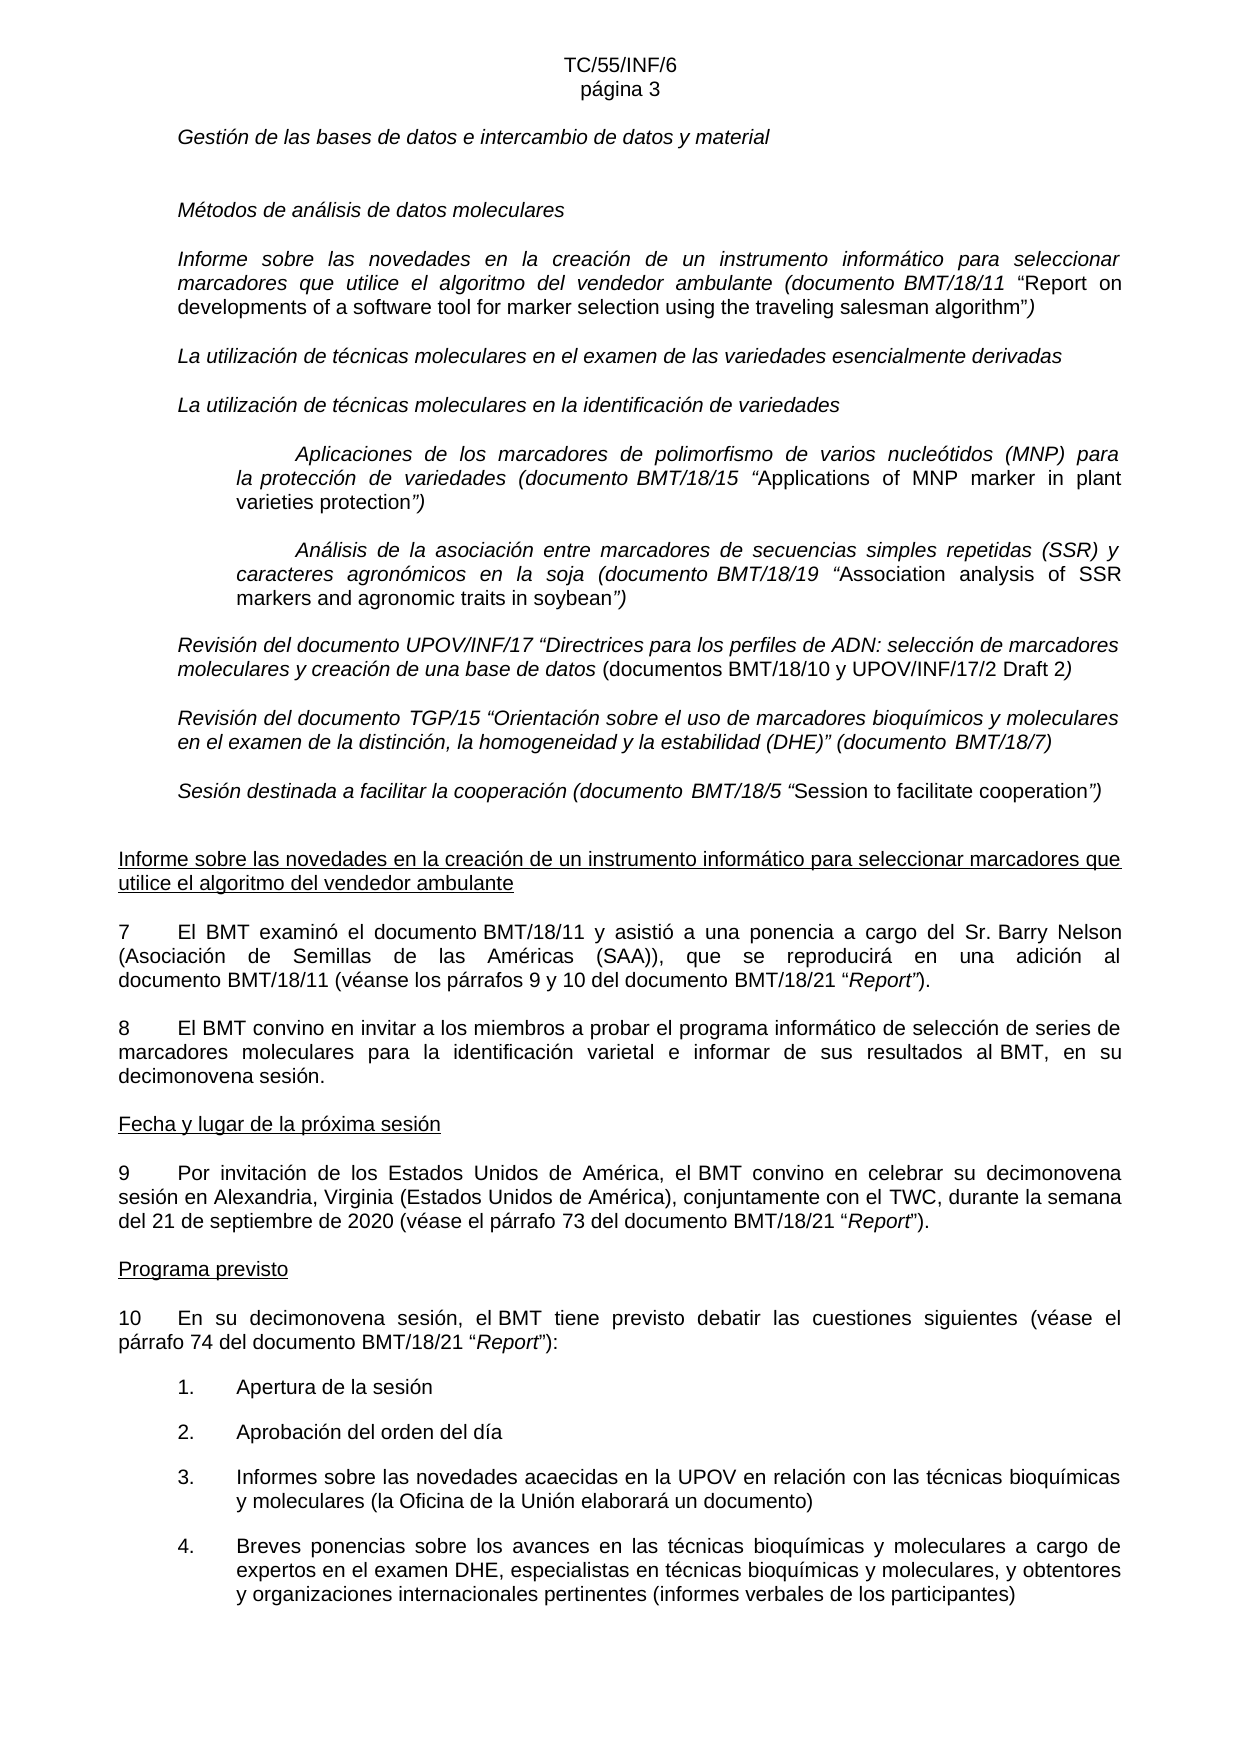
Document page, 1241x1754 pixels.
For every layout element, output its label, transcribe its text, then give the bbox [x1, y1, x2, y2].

text El BMT examinó el documento BMT/18/11 y asistió a una ponencia a cargo del Sr. Barry Nelson (Asociación de Semillas de las Américas (SAA)), que se reproducirá en una adición al documento BMT/18/11 (véanse los párrafos 9 y 10 del documento BMT/18/21 “Report”). [118, 920, 1122, 992]
text Revisión del documento UPOV/INF/17 “Directrices para los perfiles de ADN: selección de marcadores moleculares y creación de una base de datos (documentos BMT/18/10 y UPOV/INF/17/2 Draft 2) [177, 633, 1122, 681]
text El BMT convino en invitar a los miembros a probar el programa informático de selección de series de marcadores moleculares para la identificación varietal e informar de sus resultados al BMT, en su decimonovena sesión. [118, 1016, 1122, 1088]
text Por invitación de los Estados Unidos de América, el BMT convino en celebrar su decimonovena sesión en Alexandria, Virginia (Estados Unidos de América), conjuntamente con el TWC, durante la semana del 21 de septiembre de 2020 (véase el párrafo 73 del documento BMT/18/21 “Report”). [118, 1161, 1122, 1233]
text Informe sobre las novedades en la creación de un instrumento informático para seleccionar marcadores que utilice el algoritmo del vendedor ambulante [118, 869, 1122, 895]
text 1. Apertura de la sesión [177, 1375, 1122, 1399]
text Revisión del documento TGP/15 “Orientación sobre el uso de marcadores bioquímicos y moleculares en el examen de la distinción, la homogeneidad y la estabilidad (DHE)” (documento BMT/18/7) [177, 706, 1122, 754]
text Análisis de la asociación entre marcadores de secuencias simples repetidas (SSR) y caracteres agronómicos en la soja (documento BMT/18/19 “Association analysis of SSR markers and agronomic traits in soybean”) [236, 537, 1122, 609]
text Sesión destinada a facilitar la cooperación (documento BMT/18/5 “Session to facilitate cooperation”) [118, 779, 1122, 803]
text Fecha y lugar de la próxima sesión [118, 1112, 1122, 1136]
text Informe sobre las novedades en la creación de un instrumento informático para seleccionar marcadores que utilice el algoritmo del vendedor ambulante (documento BMT/18/11 “Report on developments of a software tool for marker selection using the traveling salesman algorithm”) [177, 247, 1122, 319]
text 4. Breves ponencias sobre los avances en las técnicas bioquímicas y moleculares a cargo de expertos en el examen DHE, especialistas en técnicas bioquímicas y moleculares, y obtentores y organizaciones internacionales pertinentes (informes verbales de los participantes) [177, 1533, 1122, 1605]
text La utilización de técnicas moleculares en el examen de las variedades esencialmente derivadas [177, 344, 1122, 368]
text La utilización de técnicas moleculares en la identificación de variedades [177, 393, 1122, 417]
text Informe sobre las novedades en la creación de un instrumento informático para seleccionar marcadores que utilice el algoritmo del vendedor ambulante [118, 847, 1122, 868]
text Aplicaciones de los marcadores de polimorfismo de varios nucleótidos (MNP) para la protección de variedades (documento BMT/18/15 “Applications of MNP marker in plant varieties protection”) [236, 442, 1122, 513]
text Gestión de las bases de datos e intercambio de datos y material [177, 125, 1122, 149]
text Programa previsto [118, 1257, 1122, 1281]
text Métodos de análisis de datos moleculares [177, 198, 1122, 222]
text En su decimonovena sesión, el BMT tiene previsto debatir las cuestiones siguientes (véase el párrafo 74 del documento BMT/18/21 “Report”): [118, 1306, 1122, 1353]
text 2. Aprobación del orden del día [177, 1420, 1122, 1444]
text 3. Informes sobre las novedades acaecidas en la UPOV en relación con las técnicas bioquímicas y moleculares (la Oficina de la Unión elaborará un documento) [177, 1465, 1122, 1513]
